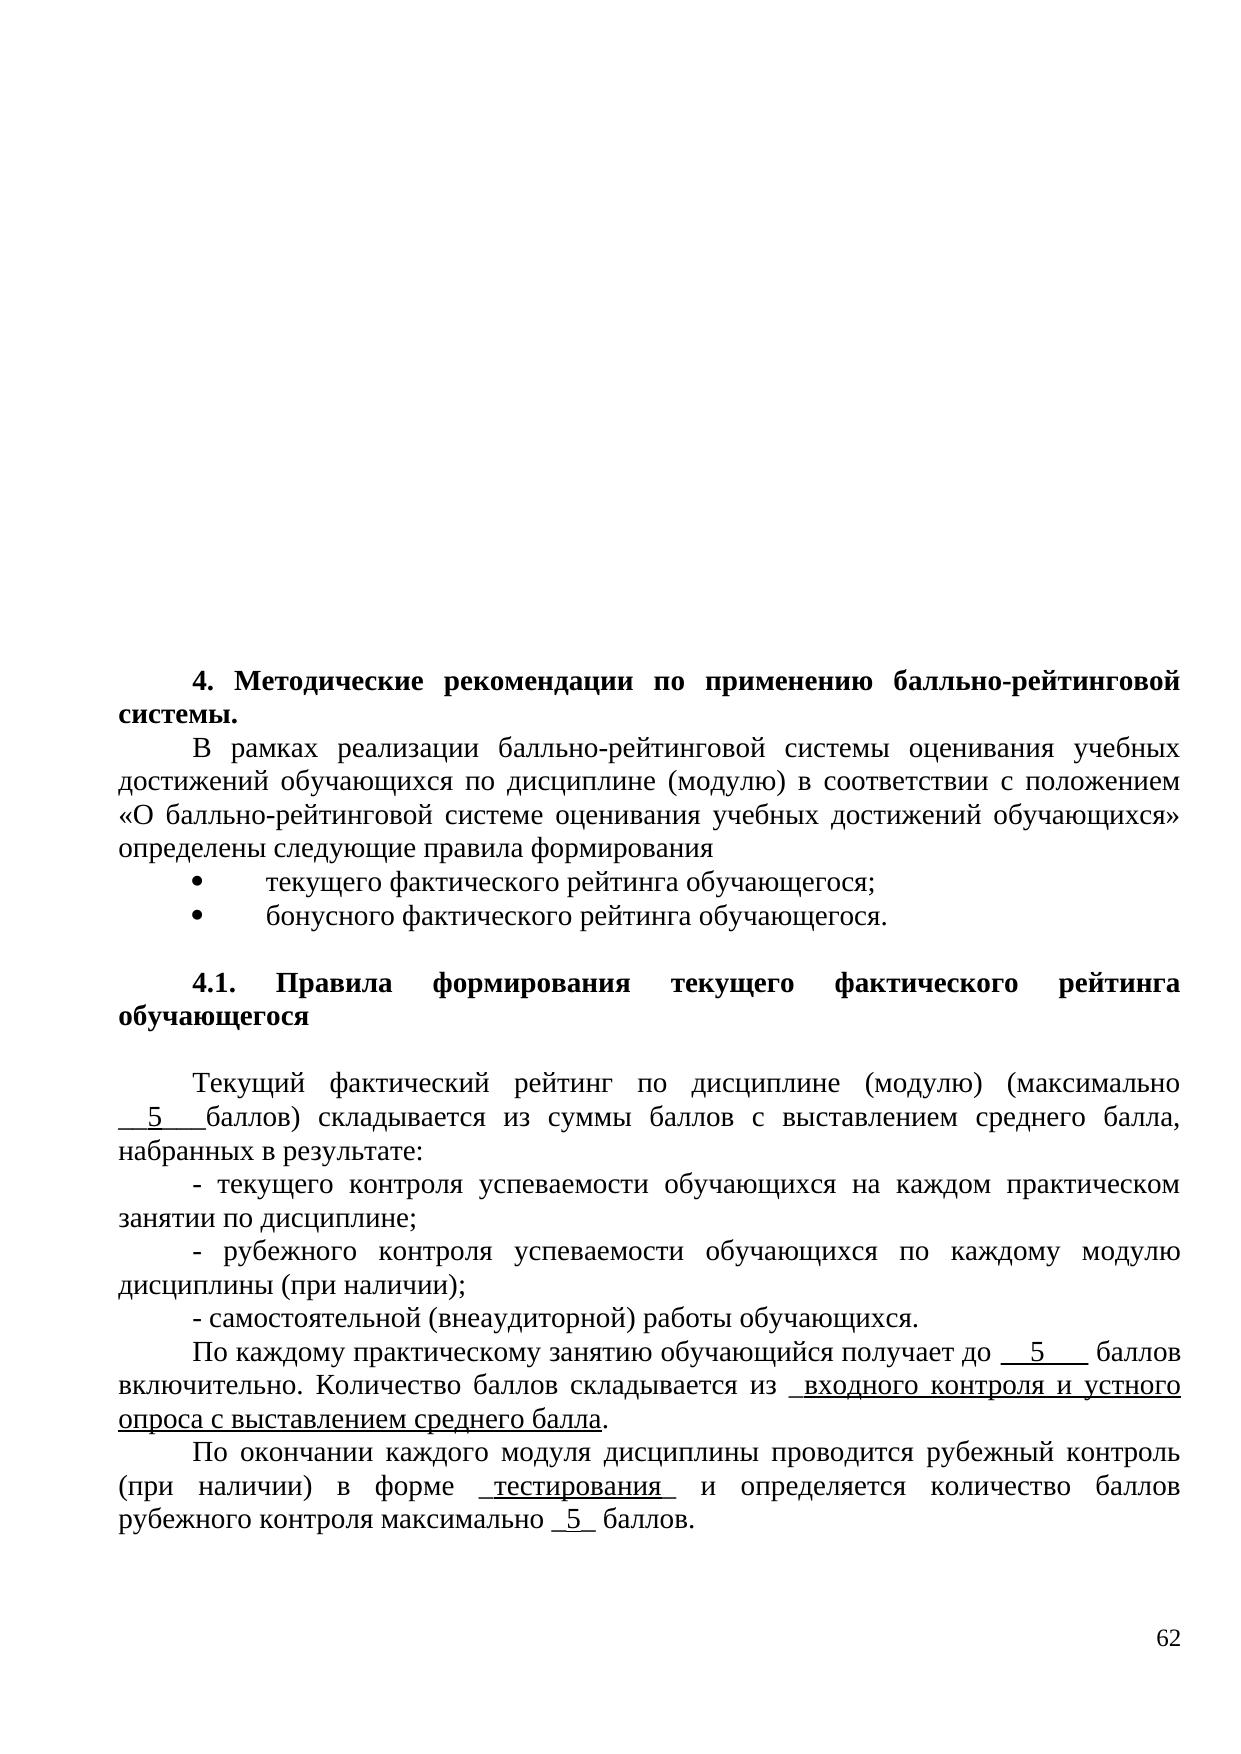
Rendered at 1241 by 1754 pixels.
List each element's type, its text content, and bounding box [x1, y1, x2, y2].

list бонусного фактического рейтинга обучающегося. [118, 898, 1181, 931]
text - текущего контроля успеваемости обучающихся на каждом практическом занятии по дисциплине; [118, 1166, 1181, 1233]
text - рубежного контроля успеваемости обучающихся по каждому модулю дисциплины (при наличии); [118, 1233, 1181, 1300]
text Текущий фактический рейтинг по дисциплине (модулю) (максимально __5___баллов) складывается из суммы баллов с выставлением среднего балла, набранных в результате: [118, 1066, 1181, 1166]
text По окончании каждого модуля дисциплины проводится рубежный контроль (при наличии) в форме _тестирования_ и определяется количество баллов рубежного контроля максимально _5_ баллов. [118, 1434, 1181, 1535]
text По каждому практическому занятию обучающийся получает до __5___ баллов включительно. Количество баллов складывается из _входного контроля и устного опроса с выставлением среднего балла. [118, 1334, 1181, 1434]
text 4.1. Правила формирования текущего фактического рейтинга обучающегося [118, 965, 1181, 1032]
text - самостоятельной (внеаудиторной) работы обучающихся. [118, 1300, 1181, 1334]
list 4. Методические рекомендации по применению балльно-рейтинговой системы. [118, 663, 1181, 730]
list текущего фактического рейтинга обучающегося; [118, 864, 1181, 898]
text В рамках реализации балльно-рейтинговой системы оценивания учебных достижений обучающихся по дисциплине (модулю) в соответствии с положением «О балльно-рейтинговой системе оценивания учебных достижений обучающихся» определены следующие правила формирования [118, 730, 1181, 864]
